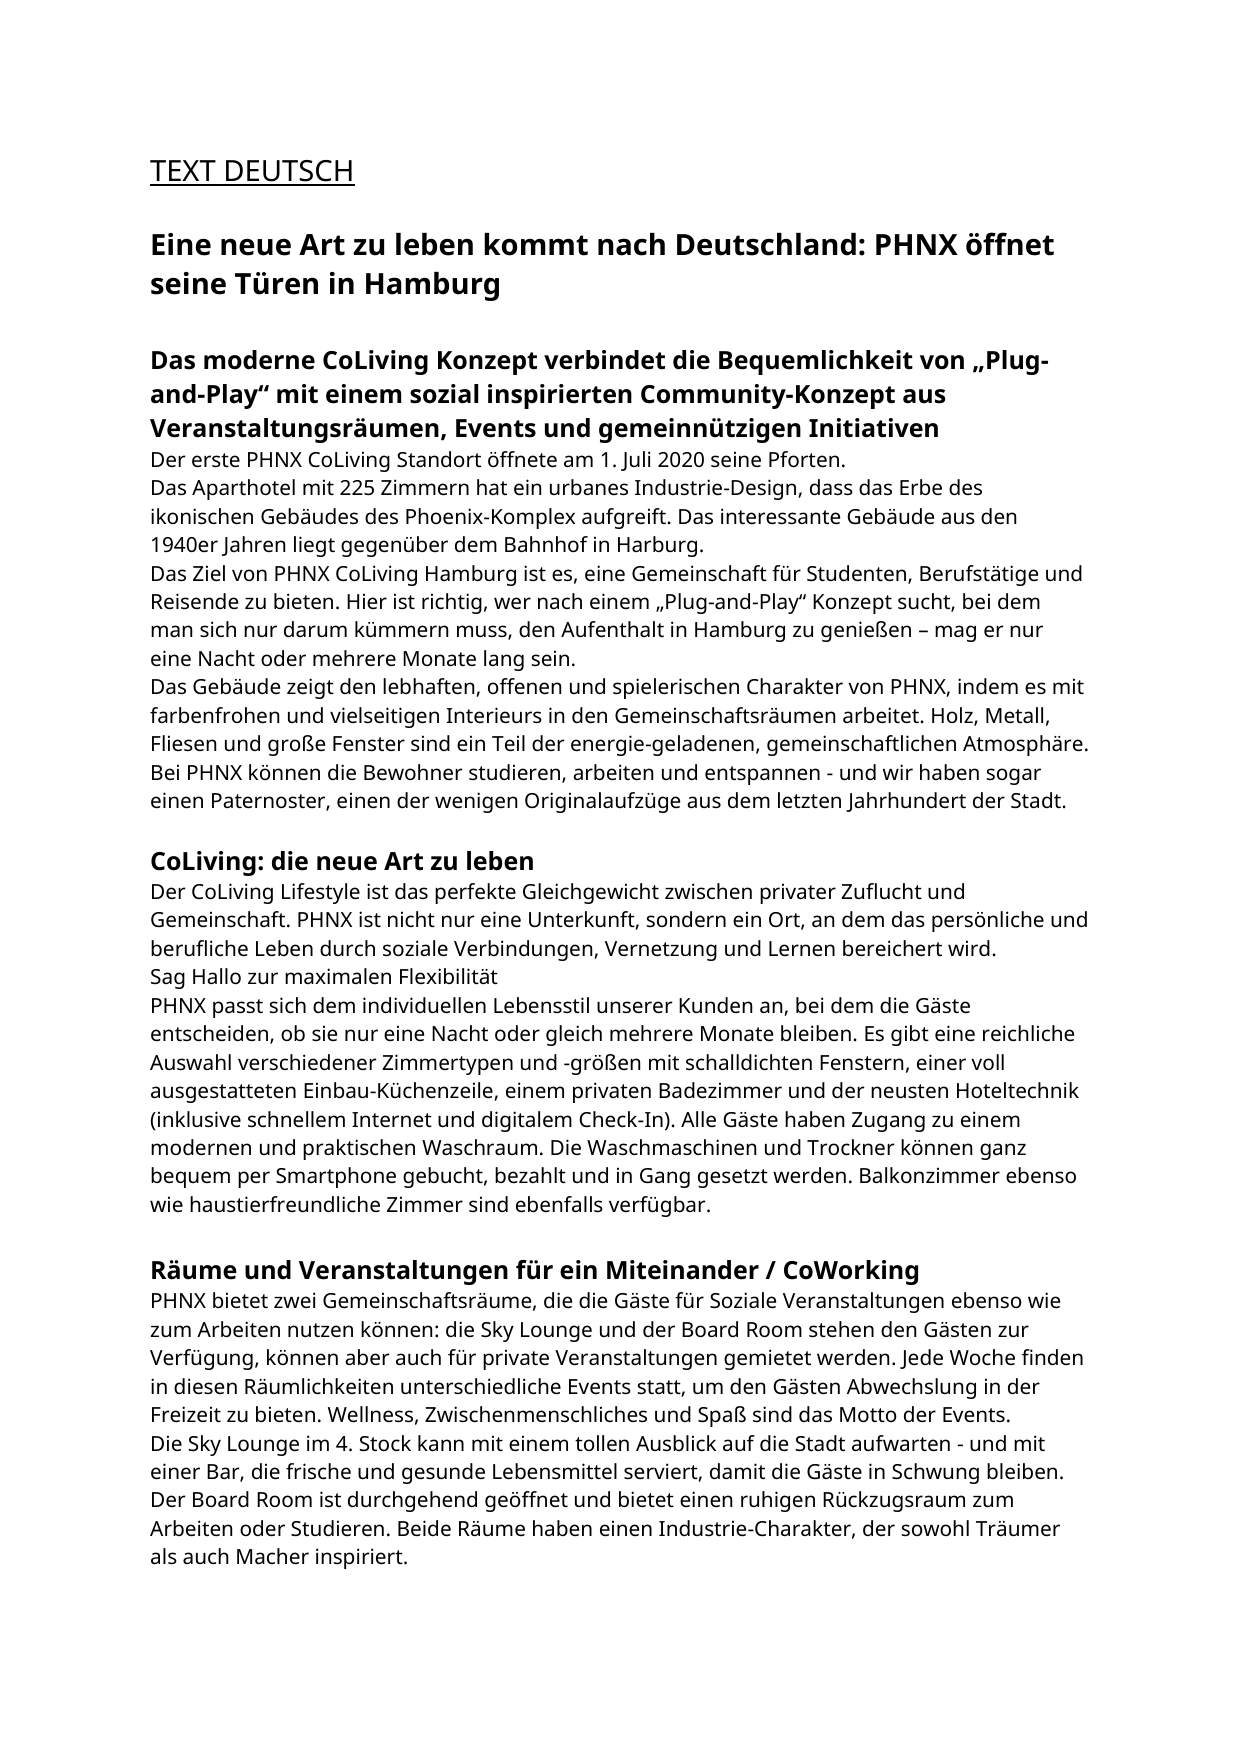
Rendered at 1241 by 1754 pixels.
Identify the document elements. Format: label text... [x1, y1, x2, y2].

text Eine neue Art zu leben kommt nach Deutschland: PHNX öffnet seine Türen in Hamburg [150, 224, 1090, 303]
text Sag Hallo zur maximalen Flexibilität [150, 962, 1090, 991]
text Das Gebäude zeigt den lebhaften, offenen und spielerischen Charakter von PHNX, indem es mit farbenfrohen und vielseitigen Interieurs in den Gemeinschaftsräumen arbeitet. Holz, Metall, Fliesen und große Fenster sind ein Teil der energie-geladenen, gemeinschaftlichen Atmosphäre. Bei PHNX können die Bewohner studieren, arbeiten und entspannen - und wir haben sogar einen Paternoster, einen der wenigen Originalaufzüge aus dem letzten Jahrhundert der Stadt. [150, 672, 1090, 815]
text PHNX bietet zwei Gemeinschaftsräume, die die Gäste für Soziale Veranstaltungen ebenso wie zum Arbeiten nutzen können: die Sky Lounge und der Board Room stehen den Gästen zur Verfügung, können aber auch für private Veranstaltungen gemietet werden. Jede Woche finden in diesen Räumlichkeiten unterschiedliche Events statt, um den Gästen Abwechslung in der Freizeit zu bieten. Wellness, Zwischenmenschliches und Spaß sind das Motto der Events. [150, 1287, 1090, 1429]
text Der erste PHNX CoLiving Standort öffnete am 1. Juli 2020 seine Pforten. [150, 445, 1090, 473]
text Die Sky Lounge im 4. Stock kann mit einem tollen Ausblick auf die Stadt aufwarten - und mit einer Bar, die frische und gesunde Lebensmittel serviert, damit die Gäste in Schwung bleiben. Der Board Room ist durchgehend geöffnet und bietet einen ruhigen Rückzugsraum zum Arbeiten oder Studieren. Beide Räume haben einen Industrie-Charakter, der sowohl Träumer als auch Macher inspiriert. [150, 1429, 1090, 1571]
text Das moderne CoLiving Konzept verbindet die Bequemlichkeit von „Plug-and-Play“ mit einem sozial inspirierten Community-Konzept aus Veranstaltungsräumen, Events und gemeinnützigen Initiativen [150, 343, 1090, 445]
text Das Ziel von PHNX CoLiving Hamburg ist es, eine Gemeinschaft für Studenten, Berufstätige und Reisende zu bieten. Hier ist richtig, wer nach einem „Plug-and-Play“ Konzept sucht, bei dem man sich nur darum kümmern muss, den Aufenthalt in Hamburg zu genießen – mag er nur eine Nacht oder mehrere Monate lang sein. [150, 559, 1090, 672]
text PHNX passt sich dem individuellen Lebensstil unserer Kunden an, bei dem die Gäste entscheiden, ob sie nur eine Nacht oder gleich mehrere Monate bleiben. Es gibt eine reichliche Auswahl verschiedener Zimmertypen und -größen mit schalldichten Fenstern, einer voll ausgestatteten Einbau-Küchenzeile, einem privaten Badezimmer und der neusten Hoteltechnik (inklusive schnellem Internet und digitalem Check-In). Alle Gäste haben Zugang zu einem modernen und praktischen Waschraum. Die Waschmaschinen und Trockner können ganz bequem per Smartphone gebucht, bezahlt und in Gang gesetzt werden. Balkonzimmer ebenso wie haustierfreundliche Zimmer sind ebenfalls verfügbar. [150, 991, 1090, 1218]
text CoLiving: die neue Art zu leben [150, 843, 1090, 877]
text Das Aparthotel mit 225 Zimmern hat ein urbanes Industrie-Design, dass das Erbe des ikonischen Gebäudes des Phoenix-Komplex aufgreift. Das interessante Gebäude aus den 1940er Jahren liegt gegenüber dem Bahnhof in Harburg. [150, 473, 1090, 559]
text Der CoLiving Lifestyle ist das perfekte Gleichgewicht zwischen privater Zuflucht und Gemeinschaft. PHNX ist nicht nur eine Unterkunft, sondern ein Ort, an dem das persönliche und berufliche Leben durch soziale Verbindungen, Vernetzung und Lernen bereichert wird. [150, 877, 1090, 962]
text TEXT DEUTSCH [150, 150, 1090, 190]
text Räume und Veranstaltungen für ein Miteinander / CoWorking [150, 1252, 1090, 1287]
